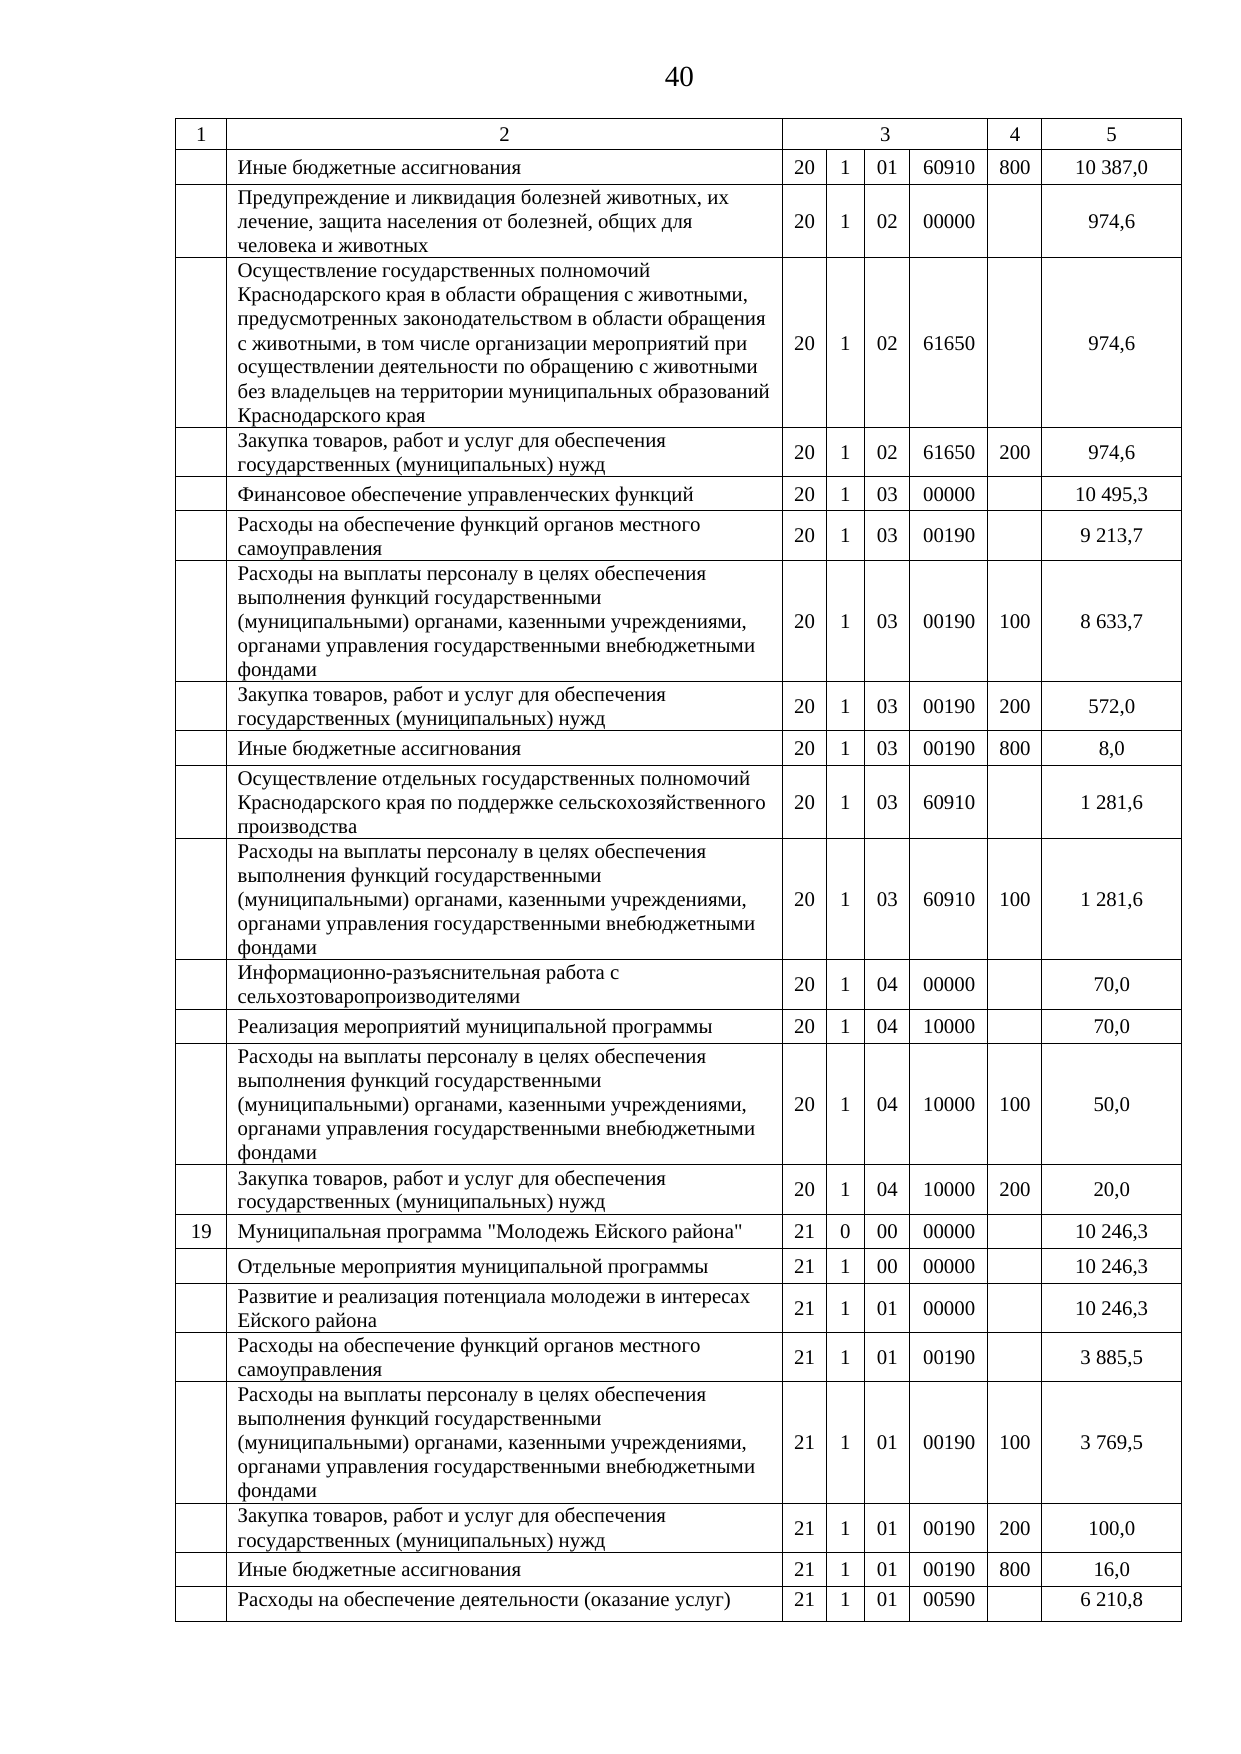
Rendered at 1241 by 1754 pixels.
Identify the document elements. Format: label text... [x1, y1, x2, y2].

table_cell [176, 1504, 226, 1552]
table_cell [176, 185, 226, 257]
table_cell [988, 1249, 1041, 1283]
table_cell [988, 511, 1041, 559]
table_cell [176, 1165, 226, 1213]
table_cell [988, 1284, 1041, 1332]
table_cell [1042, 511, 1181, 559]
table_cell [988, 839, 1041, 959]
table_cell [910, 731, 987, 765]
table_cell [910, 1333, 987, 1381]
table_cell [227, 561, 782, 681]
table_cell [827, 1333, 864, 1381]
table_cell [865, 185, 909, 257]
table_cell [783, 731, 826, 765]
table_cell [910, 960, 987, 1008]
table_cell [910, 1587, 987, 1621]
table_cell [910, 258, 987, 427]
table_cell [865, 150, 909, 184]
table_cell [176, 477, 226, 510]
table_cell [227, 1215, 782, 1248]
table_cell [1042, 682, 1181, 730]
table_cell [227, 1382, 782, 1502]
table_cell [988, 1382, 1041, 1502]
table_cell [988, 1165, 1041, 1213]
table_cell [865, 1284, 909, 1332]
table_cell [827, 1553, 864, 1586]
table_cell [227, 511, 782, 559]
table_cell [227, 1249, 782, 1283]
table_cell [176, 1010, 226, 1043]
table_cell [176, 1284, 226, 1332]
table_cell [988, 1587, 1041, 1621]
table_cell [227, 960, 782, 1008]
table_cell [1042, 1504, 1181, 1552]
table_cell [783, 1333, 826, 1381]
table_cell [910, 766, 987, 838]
table_header 3 [783, 119, 987, 149]
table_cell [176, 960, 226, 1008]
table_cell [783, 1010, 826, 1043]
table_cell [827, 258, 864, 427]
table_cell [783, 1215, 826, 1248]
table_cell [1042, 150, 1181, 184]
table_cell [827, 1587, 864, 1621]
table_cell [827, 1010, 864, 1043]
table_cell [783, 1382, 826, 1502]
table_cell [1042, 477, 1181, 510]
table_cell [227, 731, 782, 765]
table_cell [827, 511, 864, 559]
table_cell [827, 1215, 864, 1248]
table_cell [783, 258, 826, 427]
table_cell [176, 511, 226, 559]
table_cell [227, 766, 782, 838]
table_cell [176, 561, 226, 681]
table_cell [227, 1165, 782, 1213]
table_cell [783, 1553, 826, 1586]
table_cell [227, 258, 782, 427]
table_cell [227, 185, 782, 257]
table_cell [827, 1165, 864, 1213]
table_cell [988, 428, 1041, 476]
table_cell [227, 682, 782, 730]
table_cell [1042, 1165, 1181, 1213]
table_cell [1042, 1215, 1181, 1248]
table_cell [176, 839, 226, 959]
table_header 4 [988, 119, 1041, 149]
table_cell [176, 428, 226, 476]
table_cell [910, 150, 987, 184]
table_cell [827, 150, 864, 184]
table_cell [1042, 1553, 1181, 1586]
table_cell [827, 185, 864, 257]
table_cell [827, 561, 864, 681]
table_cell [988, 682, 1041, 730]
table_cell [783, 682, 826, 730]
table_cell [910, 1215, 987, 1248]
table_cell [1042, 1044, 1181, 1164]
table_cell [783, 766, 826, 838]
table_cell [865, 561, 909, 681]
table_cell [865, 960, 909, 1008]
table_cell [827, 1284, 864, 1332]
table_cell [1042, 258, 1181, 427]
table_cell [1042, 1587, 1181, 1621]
table_header 2 [227, 119, 782, 149]
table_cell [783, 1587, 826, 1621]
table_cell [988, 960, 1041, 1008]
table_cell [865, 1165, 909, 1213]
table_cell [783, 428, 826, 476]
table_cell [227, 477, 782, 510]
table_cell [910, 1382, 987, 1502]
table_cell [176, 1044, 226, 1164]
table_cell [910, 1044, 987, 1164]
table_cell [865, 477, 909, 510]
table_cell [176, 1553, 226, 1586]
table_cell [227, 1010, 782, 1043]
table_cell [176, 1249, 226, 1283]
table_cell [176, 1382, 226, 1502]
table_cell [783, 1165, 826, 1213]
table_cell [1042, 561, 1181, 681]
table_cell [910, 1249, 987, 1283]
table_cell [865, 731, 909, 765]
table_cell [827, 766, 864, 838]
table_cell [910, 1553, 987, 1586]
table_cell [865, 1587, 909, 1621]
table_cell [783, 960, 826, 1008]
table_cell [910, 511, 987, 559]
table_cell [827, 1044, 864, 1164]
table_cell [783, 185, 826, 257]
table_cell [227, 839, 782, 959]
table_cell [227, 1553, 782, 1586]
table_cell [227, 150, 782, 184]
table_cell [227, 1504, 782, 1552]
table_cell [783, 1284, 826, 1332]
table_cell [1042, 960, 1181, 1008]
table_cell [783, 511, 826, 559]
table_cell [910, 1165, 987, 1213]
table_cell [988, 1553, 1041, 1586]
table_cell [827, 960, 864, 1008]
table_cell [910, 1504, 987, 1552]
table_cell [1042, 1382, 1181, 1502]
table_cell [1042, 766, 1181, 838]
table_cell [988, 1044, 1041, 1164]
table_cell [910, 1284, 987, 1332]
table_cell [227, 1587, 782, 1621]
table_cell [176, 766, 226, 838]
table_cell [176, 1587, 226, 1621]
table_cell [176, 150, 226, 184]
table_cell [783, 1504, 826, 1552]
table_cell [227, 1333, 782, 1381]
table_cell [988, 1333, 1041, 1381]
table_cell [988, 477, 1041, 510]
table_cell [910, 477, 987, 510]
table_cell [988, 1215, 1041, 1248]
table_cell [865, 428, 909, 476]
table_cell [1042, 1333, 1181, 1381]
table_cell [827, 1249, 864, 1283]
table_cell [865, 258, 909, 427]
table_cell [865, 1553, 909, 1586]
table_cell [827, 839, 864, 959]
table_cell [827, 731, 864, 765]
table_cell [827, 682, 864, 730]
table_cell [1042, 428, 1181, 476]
table_header 5 [1042, 119, 1181, 149]
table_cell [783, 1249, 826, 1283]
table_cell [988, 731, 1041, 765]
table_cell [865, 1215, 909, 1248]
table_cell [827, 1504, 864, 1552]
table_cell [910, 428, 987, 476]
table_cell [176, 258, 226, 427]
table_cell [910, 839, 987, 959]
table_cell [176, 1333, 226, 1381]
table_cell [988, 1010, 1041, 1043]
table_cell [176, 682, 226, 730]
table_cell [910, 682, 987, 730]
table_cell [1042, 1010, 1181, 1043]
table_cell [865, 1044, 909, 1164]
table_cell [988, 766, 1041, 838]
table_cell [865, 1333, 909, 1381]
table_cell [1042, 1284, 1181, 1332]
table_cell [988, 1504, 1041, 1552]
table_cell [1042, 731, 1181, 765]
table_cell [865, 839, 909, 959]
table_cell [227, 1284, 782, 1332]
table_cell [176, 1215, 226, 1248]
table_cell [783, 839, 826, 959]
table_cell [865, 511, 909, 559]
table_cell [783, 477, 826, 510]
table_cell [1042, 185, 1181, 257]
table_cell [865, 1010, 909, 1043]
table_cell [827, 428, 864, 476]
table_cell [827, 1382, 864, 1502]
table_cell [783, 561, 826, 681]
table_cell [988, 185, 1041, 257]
table_header 1 [176, 119, 226, 149]
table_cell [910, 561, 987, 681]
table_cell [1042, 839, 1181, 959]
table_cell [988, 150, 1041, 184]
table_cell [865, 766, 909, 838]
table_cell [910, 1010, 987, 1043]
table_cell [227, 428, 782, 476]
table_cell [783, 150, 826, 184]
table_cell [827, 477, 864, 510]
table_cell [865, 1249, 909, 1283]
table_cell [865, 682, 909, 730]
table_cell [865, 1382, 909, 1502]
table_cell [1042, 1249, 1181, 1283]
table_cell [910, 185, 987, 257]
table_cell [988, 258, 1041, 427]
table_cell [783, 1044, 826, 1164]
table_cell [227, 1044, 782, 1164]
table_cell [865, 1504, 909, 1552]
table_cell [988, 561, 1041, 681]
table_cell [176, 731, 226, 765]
